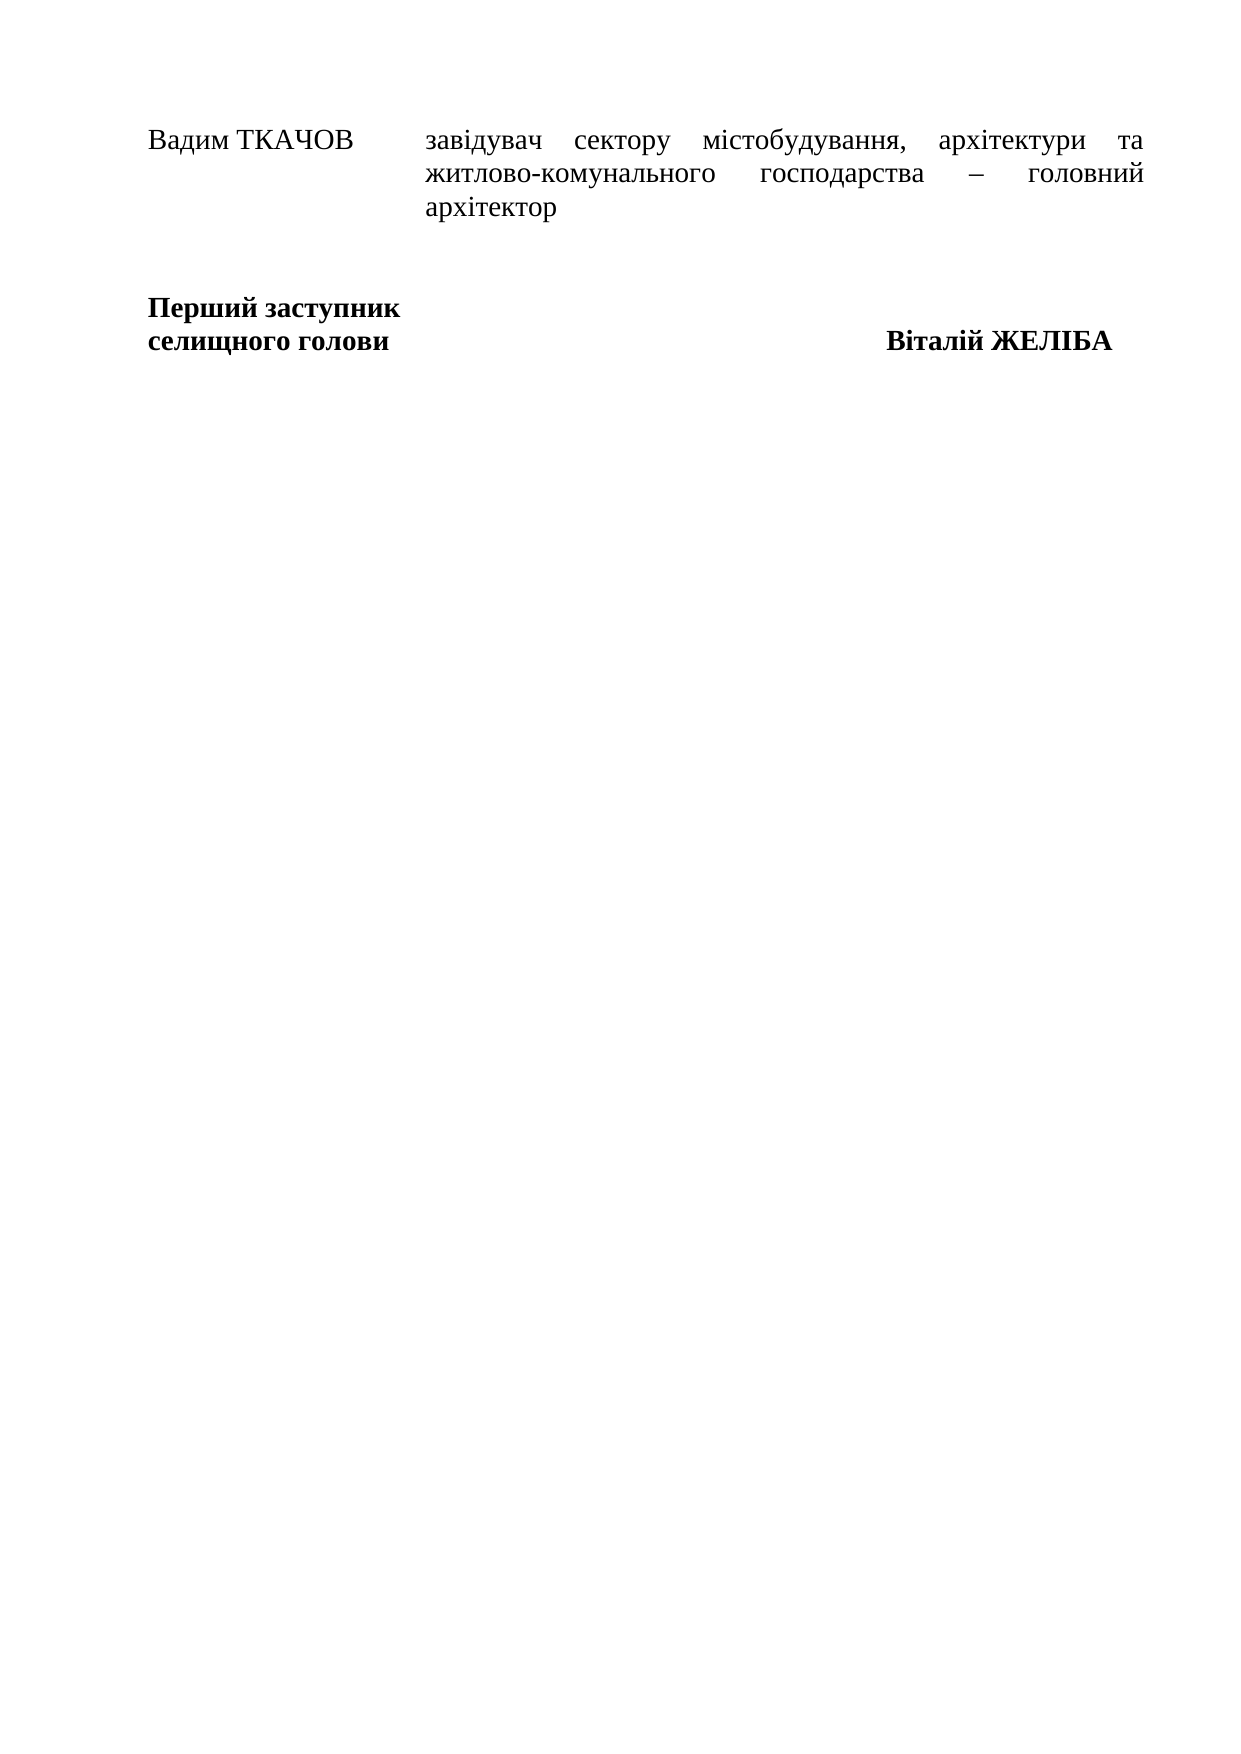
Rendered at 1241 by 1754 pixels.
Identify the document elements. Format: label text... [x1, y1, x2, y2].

text Перший заступник [148, 290, 1152, 323]
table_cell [414, 89, 1155, 223]
text селищного голови Віталій ЖЕЛІБА [148, 323, 1152, 357]
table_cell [136, 89, 414, 223]
